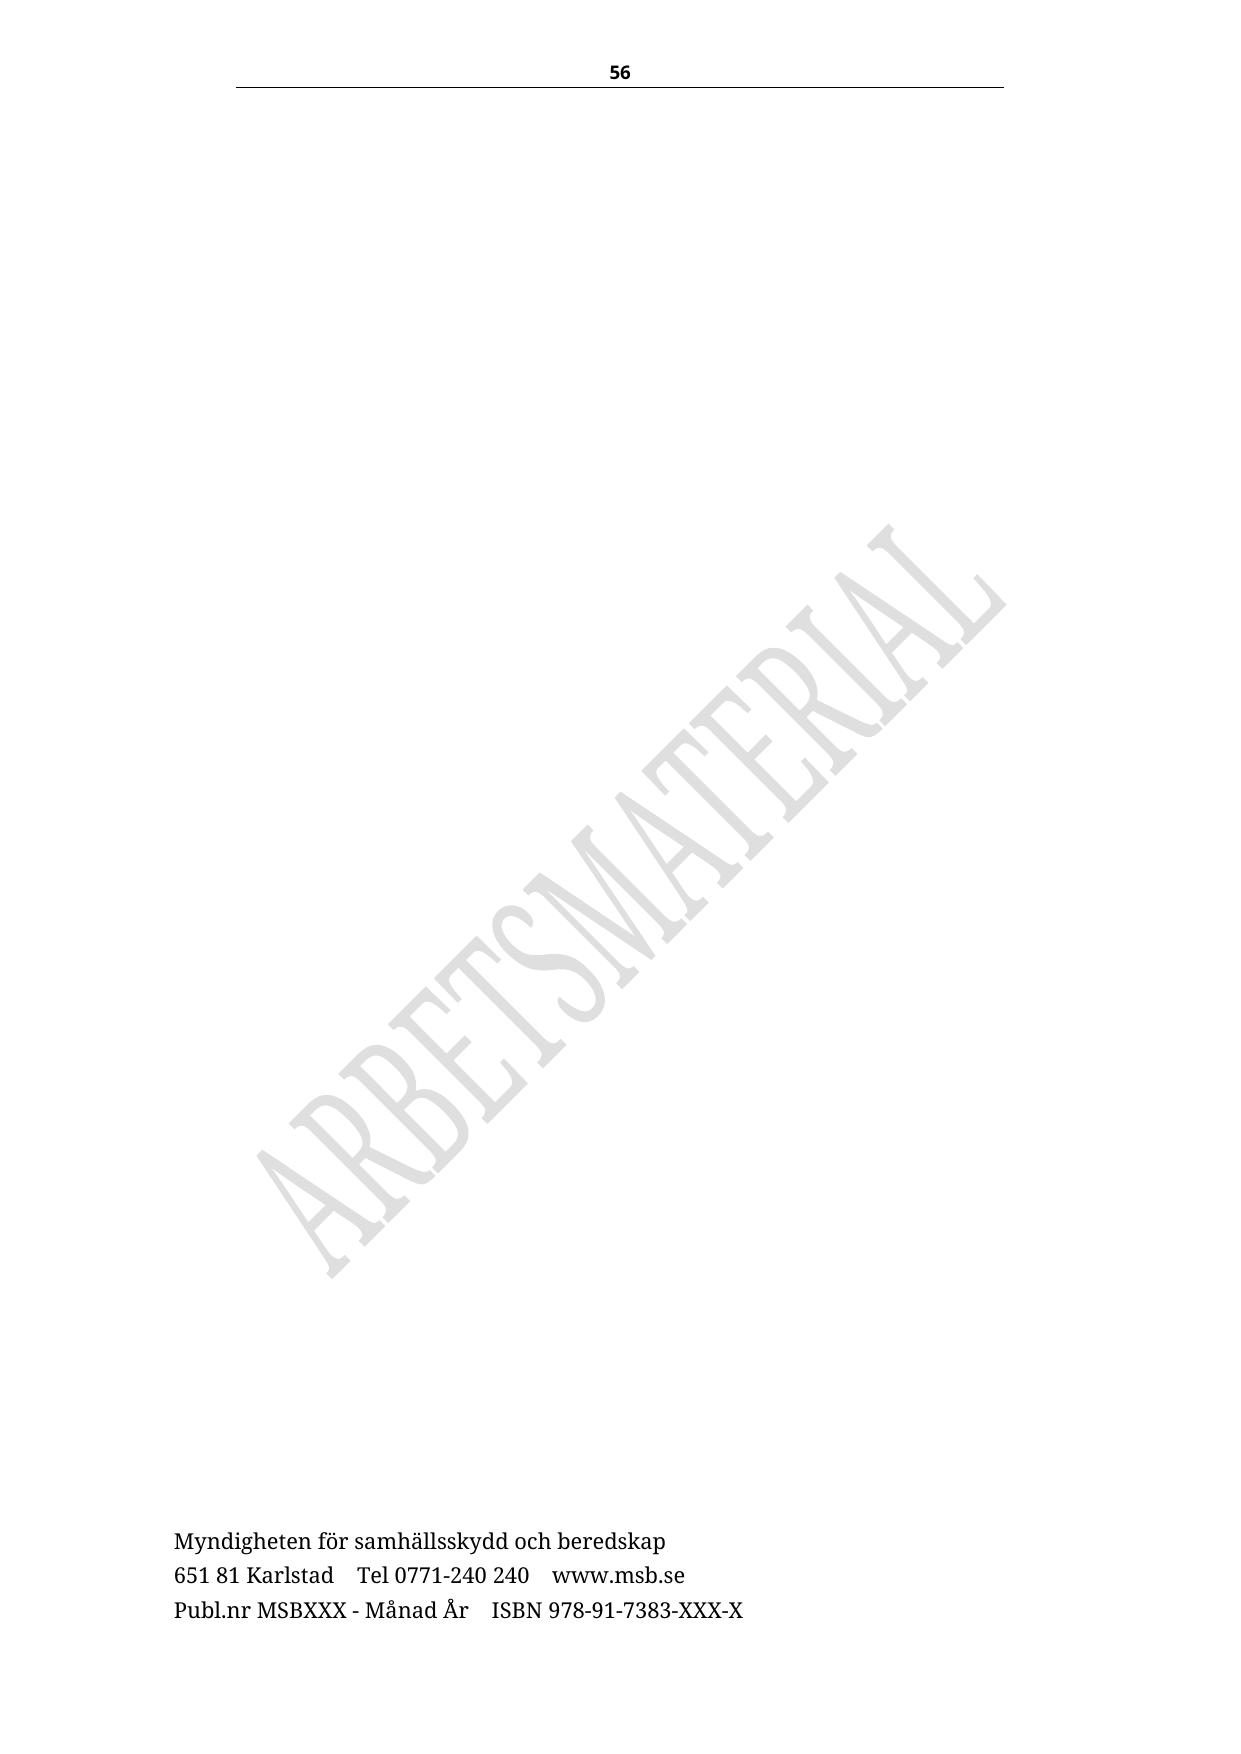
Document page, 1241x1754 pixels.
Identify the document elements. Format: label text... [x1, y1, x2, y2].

table_header Myndigheten för samhällsskydd och beredskap 651 81 Karlstad Tel 0771-240 240 www.msb.se Publ.nr MSBXXX - Månad År ISBN 978-91-7383-XXX-X [163, 148, 1107, 1625]
